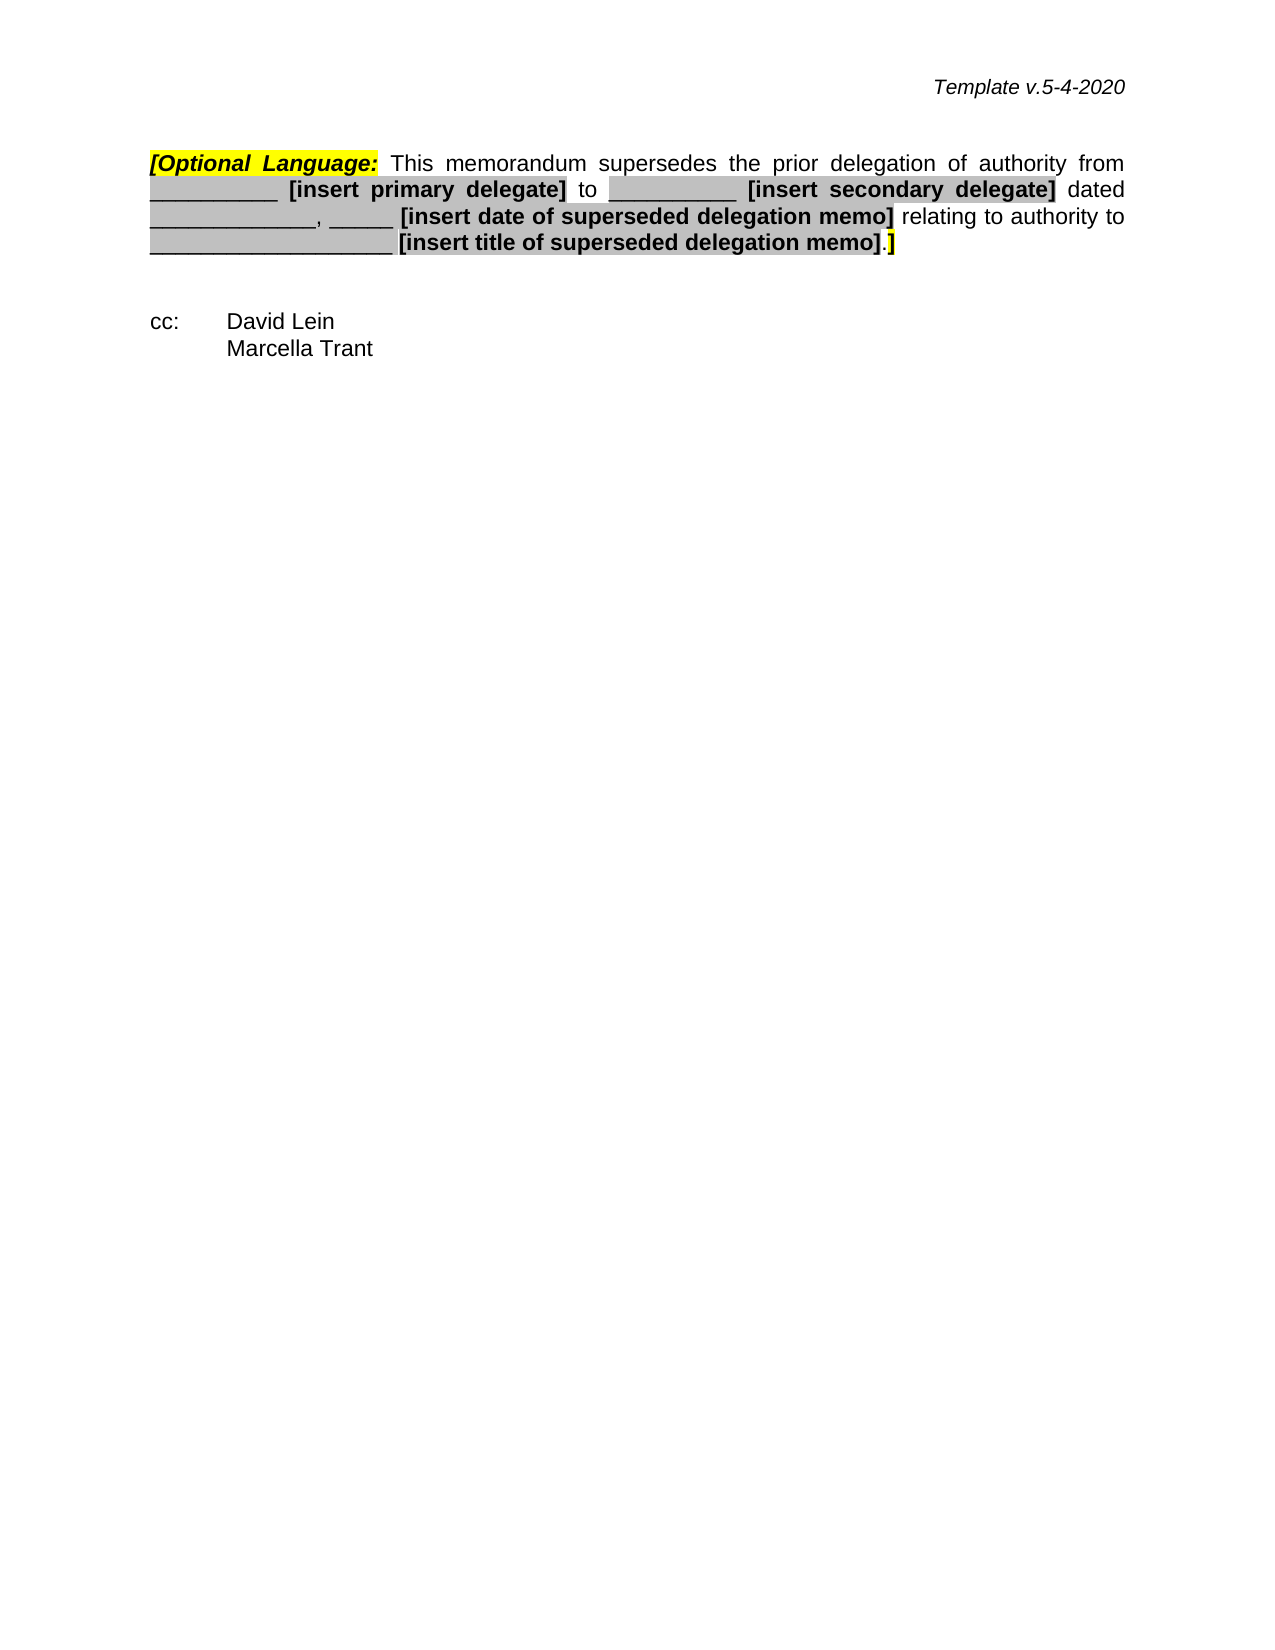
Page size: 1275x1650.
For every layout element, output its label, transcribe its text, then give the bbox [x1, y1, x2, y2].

text cc: David Lein [150, 308, 1125, 334]
text Marcella Trant [150, 334, 1125, 361]
text [Optional Language: This memorandum supersedes the prior delegation of authority from __________ [insert primary delegate] to __________ [insert secondary delegate] dated _____________, _____ [insert date of superseded delegation memo] relating to authority to ___________________ [insert title of superseded delegation memo].] [378, 150, 1125, 255]
